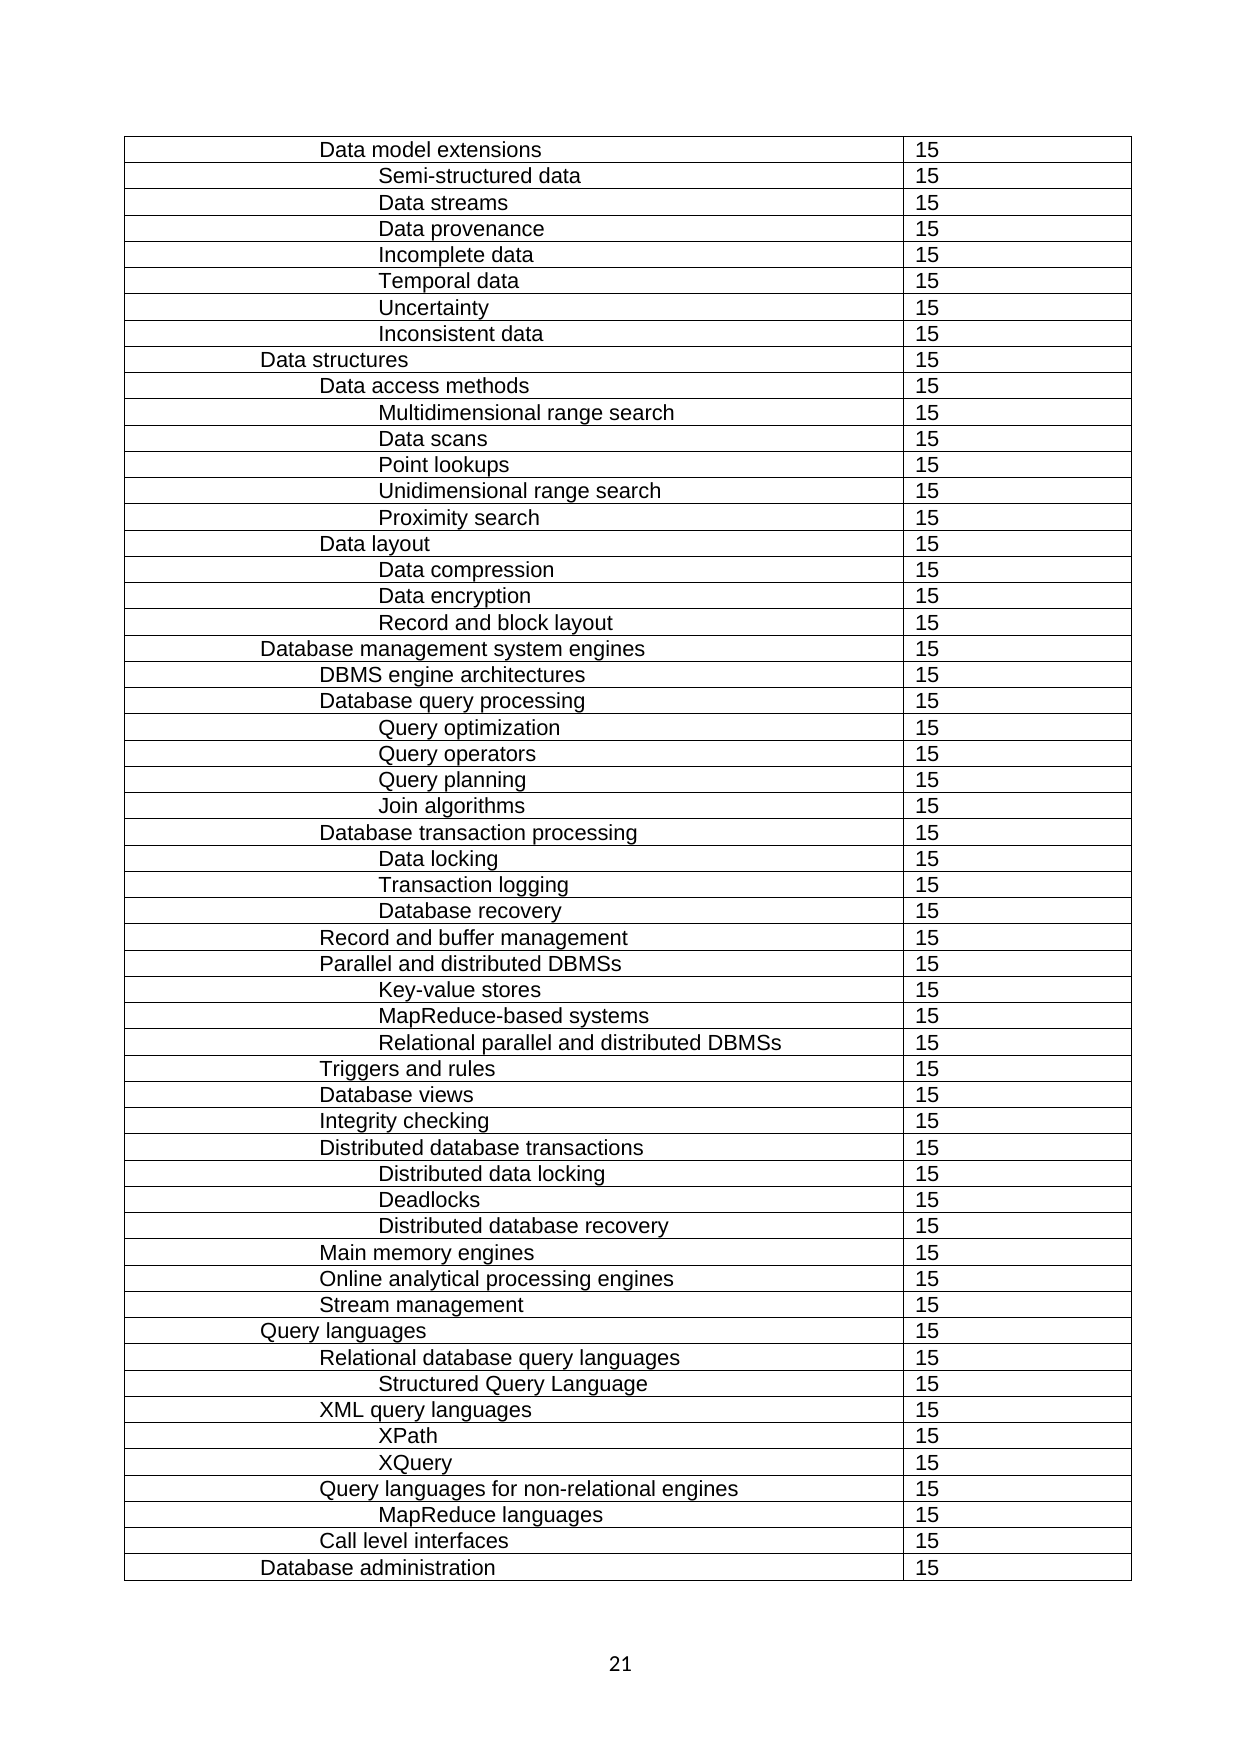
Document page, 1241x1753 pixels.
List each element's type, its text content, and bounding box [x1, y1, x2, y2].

table_cell 15 [904, 1056, 1131, 1081]
table_cell Relational database query languages [125, 1344, 903, 1369]
table_cell 15 [904, 1449, 1131, 1474]
table_cell Query languages for non-relational engines [125, 1476, 903, 1501]
table_cell Database management system engines [125, 636, 903, 661]
table_cell 15 [904, 321, 1131, 346]
table_cell Call level interfaces [125, 1528, 903, 1553]
table_cell 15 [904, 478, 1131, 503]
table_cell Main memory engines [125, 1239, 903, 1264]
table_cell Database administration [125, 1554, 903, 1579]
table_cell Distributed database recovery [125, 1213, 903, 1238]
table_cell Data scans [125, 426, 903, 451]
table_cell Temporal data [125, 268, 903, 293]
table_cell 15 [904, 189, 1131, 214]
table_cell Point lookups [125, 452, 903, 477]
table_cell 15 [904, 1371, 1131, 1396]
table_cell Data locking [125, 846, 903, 871]
table_cell Data streams [125, 189, 903, 214]
table_cell 15 [904, 1344, 1131, 1369]
table_cell Database transaction processing [125, 819, 903, 844]
table_cell 15 [904, 399, 1131, 424]
table_cell 15 [904, 347, 1131, 372]
table_cell 15 [904, 898, 1131, 923]
table_cell 15 [904, 1502, 1131, 1527]
table_cell 15 [904, 268, 1131, 293]
table_cell 15 [904, 636, 1131, 661]
table_cell Data compression [125, 557, 903, 582]
table_cell Data layout [125, 531, 903, 556]
table_cell 15 [904, 1161, 1131, 1186]
table_cell 15 [904, 819, 1131, 844]
table_cell Incomplete data [125, 242, 903, 267]
table_cell Deadlocks [125, 1187, 903, 1212]
table_cell 15 [904, 583, 1131, 608]
table_cell Uncertainty [125, 294, 903, 319]
table_cell 15 [904, 846, 1131, 871]
table_cell 15 [904, 1239, 1131, 1264]
table_cell 15 [904, 163, 1131, 188]
table_cell 15 [904, 216, 1131, 241]
table_cell 15 [904, 426, 1131, 451]
table_cell 15 [904, 137, 1131, 162]
table_cell 15 [904, 1476, 1131, 1501]
table_cell 15 [904, 714, 1131, 739]
table_cell 15 [904, 1187, 1131, 1212]
table_cell Record and block layout [125, 609, 903, 634]
table_cell 15 [904, 1554, 1131, 1579]
table_cell 15 [904, 924, 1131, 949]
table_cell 15 [904, 1003, 1131, 1028]
table_cell 15 [904, 1108, 1131, 1133]
table_cell Database query processing [125, 688, 903, 713]
table_cell 15 [904, 373, 1131, 398]
table_cell 15 [904, 741, 1131, 766]
table_cell Data access methods [125, 373, 903, 398]
table_cell Record and buffer management [125, 924, 903, 949]
table_cell 15 [904, 1213, 1131, 1238]
table_cell Inconsistent data [125, 321, 903, 346]
table_cell Query operators [125, 741, 903, 766]
table_cell Structured Query Language [125, 1371, 903, 1396]
table_cell 15 [904, 294, 1131, 319]
table_cell 15 [904, 452, 1131, 477]
table_cell Data structures [125, 347, 903, 372]
table_cell 15 [904, 1029, 1131, 1054]
table_cell Join algorithms [125, 793, 903, 818]
table_cell 15 [904, 1266, 1131, 1291]
table_cell Query planning [125, 767, 903, 792]
table_cell Data model extensions [125, 137, 903, 162]
table_cell 15 [904, 531, 1131, 556]
table_cell 15 [904, 977, 1131, 1002]
table_cell 15 [904, 557, 1131, 582]
table_cell 15 [904, 1082, 1131, 1107]
table_cell 15 [904, 242, 1131, 267]
table_cell 15 [904, 1318, 1131, 1343]
table_cell 15 [904, 688, 1131, 713]
table_cell Stream management [125, 1292, 903, 1317]
table_cell Triggers and rules [125, 1056, 903, 1081]
table_cell 15 [904, 609, 1131, 634]
table_cell Data encryption [125, 583, 903, 608]
table_cell 15 [904, 767, 1131, 792]
table_cell 15 [904, 662, 1131, 687]
table_cell Relational parallel and distributed DBMSs [125, 1029, 903, 1054]
table_cell 15 [904, 504, 1131, 529]
table_cell MapReduce-based systems [125, 1003, 903, 1028]
table_cell 15 [904, 872, 1131, 897]
table_cell Database views [125, 1082, 903, 1107]
table_cell Key-value stores [125, 977, 903, 1002]
table_cell Parallel and distributed DBMSs [125, 951, 903, 976]
table_cell XPath [125, 1423, 903, 1448]
table_cell Data provenance [125, 216, 903, 241]
table_cell Distributed database transactions [125, 1134, 903, 1159]
table_cell Integrity checking [125, 1108, 903, 1133]
table_cell Multidimensional range search [125, 399, 903, 424]
table_cell Unidimensional range search [125, 478, 903, 503]
table_cell Query optimization [125, 714, 903, 739]
table_cell Distributed data locking [125, 1161, 903, 1186]
table_cell MapReduce languages [125, 1502, 903, 1527]
table_cell XQuery [125, 1449, 903, 1474]
table_cell 15 [904, 1528, 1131, 1553]
table_cell 15 [904, 951, 1131, 976]
table_cell Semi-structured data [125, 163, 903, 188]
table_cell 15 [904, 793, 1131, 818]
table_cell 15 [904, 1397, 1131, 1422]
table_cell Proximity search [125, 504, 903, 529]
table_cell Online analytical processing engines [125, 1266, 903, 1291]
table_cell 15 [904, 1423, 1131, 1448]
table_cell DBMS engine architectures [125, 662, 903, 687]
table_cell 15 [904, 1292, 1131, 1317]
table_cell 15 [904, 1134, 1131, 1159]
table_cell XML query languages [125, 1397, 903, 1422]
table_cell Database recovery [125, 898, 903, 923]
table_cell Transaction logging [125, 872, 903, 897]
table_cell Query languages [125, 1318, 903, 1343]
